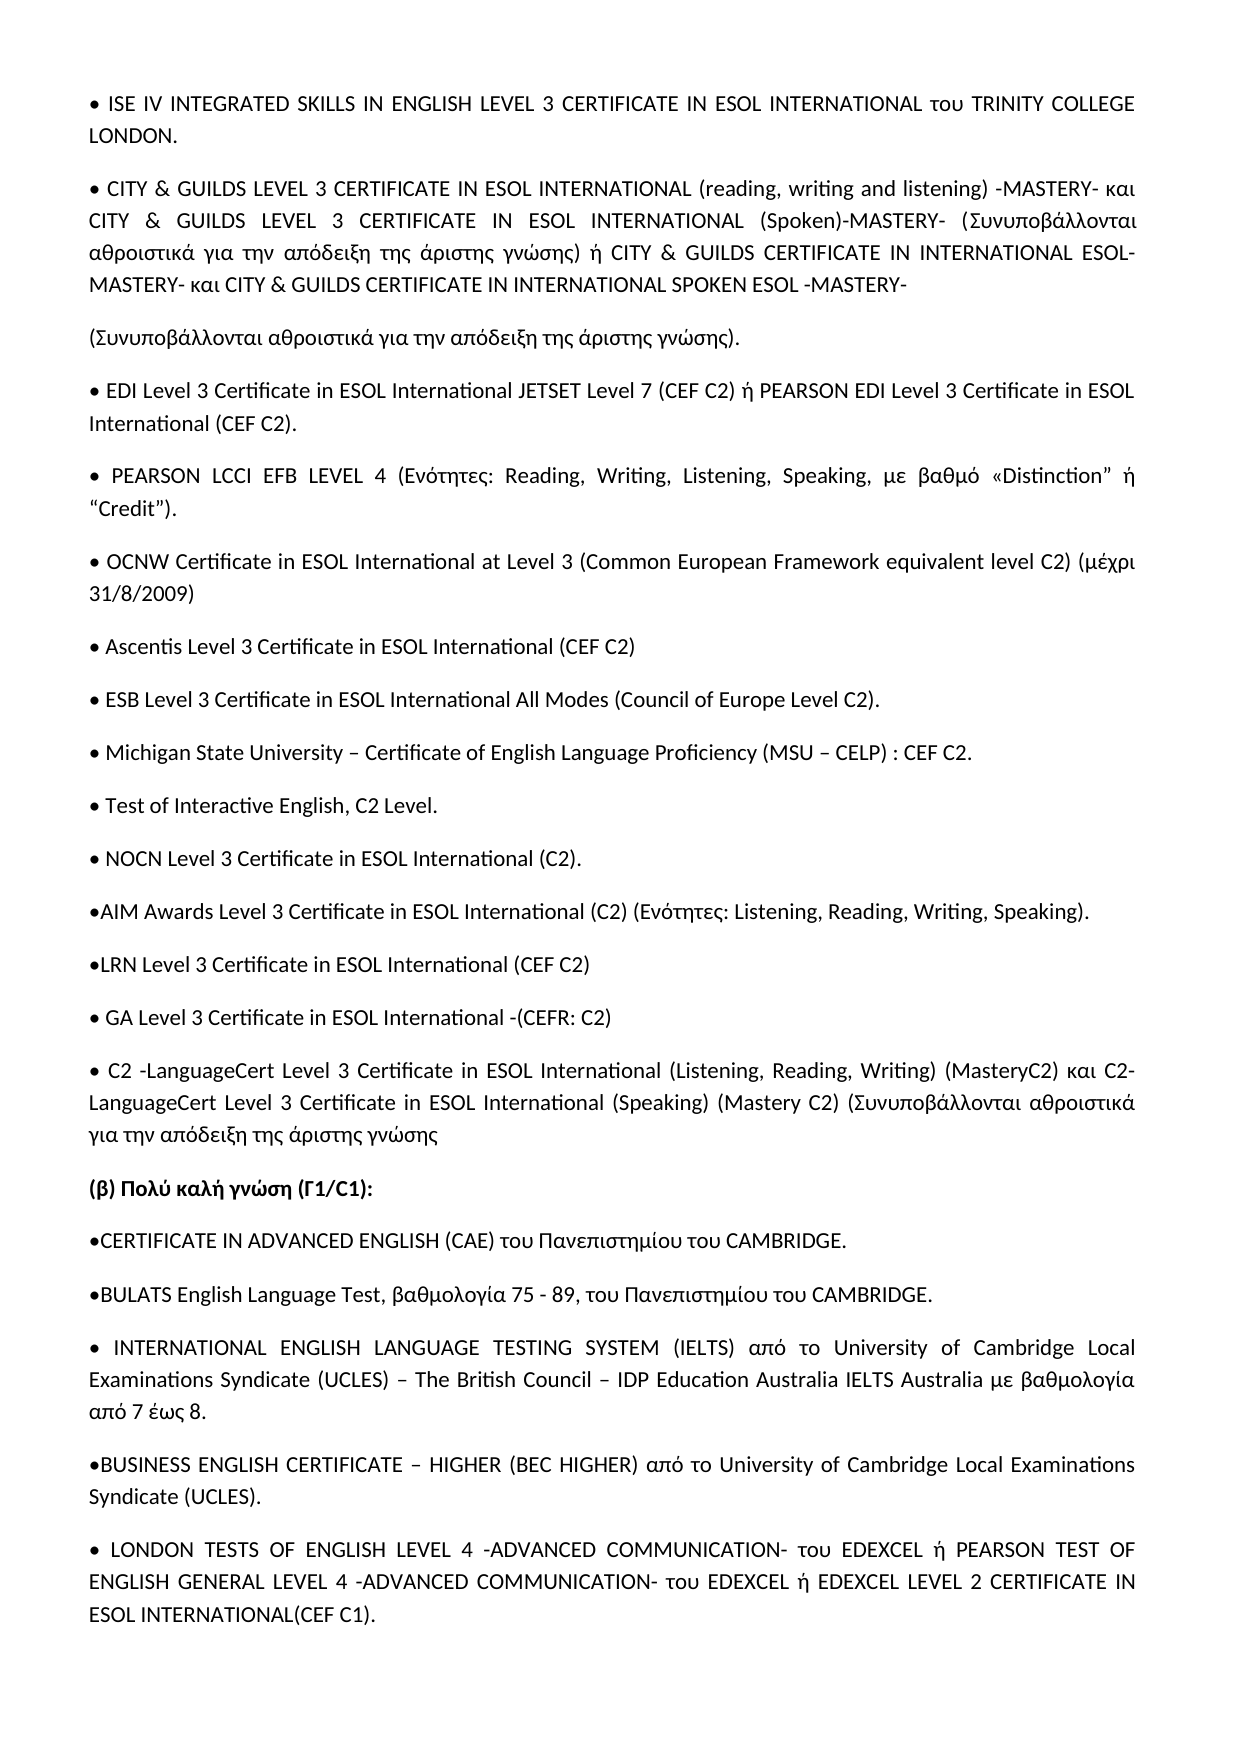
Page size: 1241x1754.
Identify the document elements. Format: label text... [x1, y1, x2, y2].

text •BUSINESS ENGLISH CERTIFICATE – HIGHER (BEC HIGHER) από το University of Cambridge Local Examinations Syndicate (UCLES). [89, 1450, 1137, 1510]
text • INTERNATIONAL ENGLISH LANGUAGE TESTING SYSTEM (IELTS) από το University of Cambridge Local Examinations Syndicate (UCLES) – The British Council – IDP Education Australia IELTS Australia με βαθμολογία από 7 έως 8. [89, 1333, 1137, 1425]
text • ESB Level 3 Certificate in ESOL International All Modes (Council of Europe Level C2). [89, 685, 1137, 713]
text • OCNW Certificate in ESOL International at Level 3 (Common European Framework equivalent level C2) (μέχρι 31/8/2009) [89, 547, 1137, 607]
text • GA Level 3 Certificate in ESOL International -(CEFR: C2) [89, 1003, 1137, 1031]
text • ISE IV INTEGRATED SKILLS IN ENGLISH LEVEL 3 CERTIFICATE IN ESOL INTERNATIONAL του TRINITY COLLEGE LONDON. [89, 89, 1137, 149]
text •BULATS English Language Test, βαθμολογία 75 - 89, του Πανεπιστημίου του CAMBRIDGE. [89, 1280, 1137, 1308]
text • EDI Level 3 Certificate in ESOL International JETSET Level 7 (CEF C2) ή PEARSON EDI Level 3 Certificate in ESOL International (CEF C2). [89, 376, 1137, 437]
text • C2 -LanguageCert Level 3 Certificate in ESOL International (Listening, Reading, Writing) (MasteryC2) και C2- LanguageCert Level 3 Certificate in ESOL International (Speaking) (Mastery C2) (Συνυποβάλλονται αθροιστικά για την απόδειξη της άριστης γνώσης [89, 1056, 1137, 1149]
text • Michigan State University – Certificate of English Language Proficiency (MSU – CELP) : CEF C2. [89, 738, 1137, 766]
text •LRN Level 3 Certificate in ESOL International (CEF C2) [89, 950, 1137, 978]
text • LONDON TESTS OF ENGLISH LEVEL 4 -ADVANCED COMMUNICATION- του EDEXCEL ή PEARSON TEST OF ENGLISH GENERAL LEVEL 4 -ADVANCED COMMUNICATION- του EDEXCEL ή EDEXCEL LEVEL 2 CERTIFICATE IN ESOL INTERNATIONAL(CEF C1). [89, 1535, 1137, 1628]
text • NOCN Level 3 Certificate in ESOL International (C2). [89, 844, 1137, 872]
text (β) Πολύ καλή γνώση (Γ1/C1): [89, 1174, 1137, 1202]
text • CITY & GUILDS LEVEL 3 CERTIFICATE IN ESOL INTERNATIONAL (reading, writing and listening) -MASTERY- και CITY & GUILDS LEVEL 3 CERTIFICATE IN ESOL INTERNATIONAL (Spoken)-MASTERY- (Συνυποβάλλονται αθροιστικά για την απόδειξη της άριστης γνώσης) ή CITY & GUILDS CERTIFICATE IN INTERNATIONAL ESOL-MASTERY- και CITY & GUILDS CERTIFICATE IN INTERNATIONAL SPOKEN ESOL -MASTERY- [89, 174, 1137, 298]
text • PEARSON LCCI EFB LEVEL 4 (Ενότητες: Reading, Writing, Listening, Speaking, με βαθμό «Distinction” ή “Credit”). [89, 462, 1137, 522]
text • Test of Interactive English, C2 Level. [89, 791, 1137, 819]
text •CERTIFICATE IN ADVANCED ENGLISH (CAE) του Πανεπιστημίου του CAMBRIDGE. [89, 1227, 1137, 1255]
text (Συνυποβάλλονται αθροιστικά για την απόδειξη της άριστης γνώσης). [89, 323, 1137, 351]
text • Ascentis Level 3 Certificate in ESOL International (CEF C2) [89, 632, 1137, 660]
text •AIM Awards Level 3 Certificate in ESOL International (C2) (Ενότητες: Listening, Reading, Writing, Speaking). [89, 897, 1137, 925]
